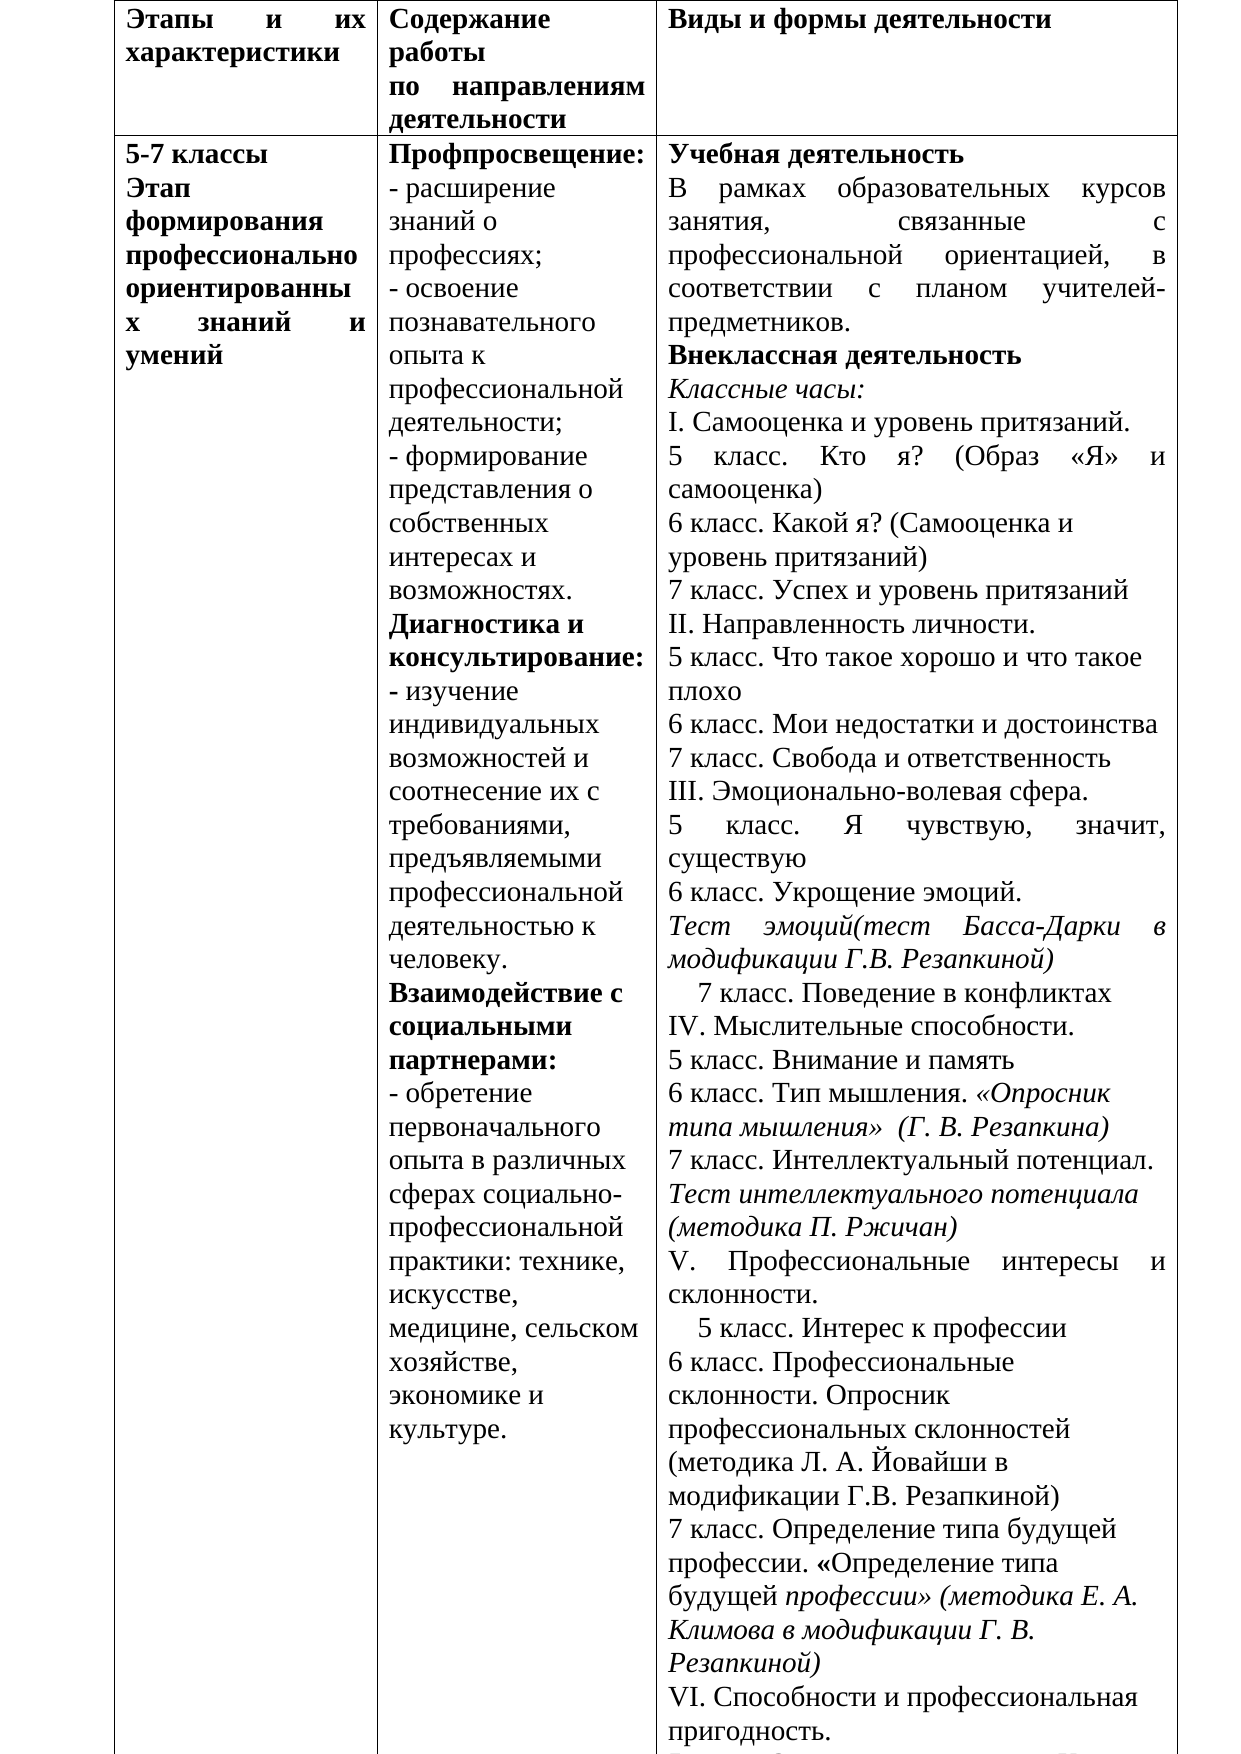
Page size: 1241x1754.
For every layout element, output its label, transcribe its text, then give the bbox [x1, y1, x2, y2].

table_cell Учебная деятельность В рамках образовательных курсов занятия, связанные с профессиональной ориентацией, в соответствии с планом учителей-предметников. Внеклассная деятельность Классные часы: I. Самооценка и уровень притязаний. 5 класс. Кто я? (Образ «Я» и самооценка) 6 класс. Какой я? (Самооценка и уровень притязаний) 7 класс. Успех и уровень притязаний II. Направленность личности. 5 класс. Что такое хорошо и что такое плохо 6 класс. Мои недостатки и достоинства 7 класс. Свобода и ответственность III. Эмоционально-волевая сфера. 5 класс. Я чувствую, значит, существую 6 класс. Укрощение эмоций. Тест эмоций(тест Басса-Дарки в модификации Г.В. Резапкиной) 7 класс. Поведение в конфликтах IV. Мыслительные способности. 5 класс. Внимание и память 6 класс. Тип мышления. «Опросник типа мышления» (Г. В. Резапкина) 7 класс. Интеллектуальный потенциал. Тест интеллектуального потенциала (методика П. Ржичан) V. Профессиональные интересы и склонности. 5 класс. Интерес к профессии 6 класс. Профессиональные склонности. Опросник профессиональных склонностей (методика Л. А. Йовайши в модификации Г.В. Резапкиной) 7 класс. Определение типа будущей профессии. «Определение типа будущей профессии» (методика Е. А. Климова в модификации Г. В. Резапкиной) VI. Способности и профессиональная пригодность. 5 класс. Задатки и склонности. Как развивать способности 6 класс. Мыслитель или художник?Материалы: опросник «Мыслитель или художник». 7 класс. Технические способности VII. Профессия и карьера. 5 класс. Что я знаю о профессиях 6 класс. Формула профессии 7 класс. Признаки профессии VIII. Стратегия выбора профессии. 5 класс. Азы правильного выбора 6 класс. Ошибки в выборе профессии 7 урок. Планирование профессионального будущего. Экскурсии на предприятия города. 5-6 классы. Ролевая игра «Мир профессий» Темы классных часов: «Всякий труд надо уважать» «Встречи с интересными людьми (профессионалами)» 7 класс. Конкурс газет «Выбор профессии» 7 класс. «Карта интересов». 7 класс. Беседа – дискуссия «Профессии важные и нужные». Конкурсы рисунков и сочинений «Моя будущая профессия». В школьной библиотеке: Выставки книг, посвященных профессиям, востребованным в республике, районе. Беседы для учащихся «Кем быть», «В мире профессий». Подборки газетных и журнальных статей, посвященных профессиональной ориентации обучающихся. Библиотечный урок «В мире профессий», о новых профессиях. Внешкольная деятельность Диагностическая программа(диагностика психофизических качеств личности) в центре психологического развития. Занятие «Мир профессий: На страже закона». Встреча с сотрудниками милиции. Проектные работы в группах «Профессии моих родителей» Работа с родителями Классные собрания по теме: «Роль семьи в профессиональном самоопределении школьника» [657, 136, 1177, 1754]
table_header Содержание работы по направлениям деятельности [378, 1, 656, 135]
table_header Виды и формы деятельности [657, 1, 1177, 135]
table_cell Профпросвещение: - расширение знаний о профессиях; - освоение познавательного опыта к профессиональной деятельности; - формирование представления о собственных интересах и возможностях. Диагностика и консультирование: - изучение индивидуальных возможностей и соотнесение их с требованиями, предъявляемыми профессиональной деятельностью к человеку. Взаимодействие с социальными партнерами: - обретение первоначального опыта в различных сферах социально-профессиональной практики: технике, искусстве, медицине, сельском хозяйстве, экономике и культуре. [378, 136, 656, 1754]
table_cell 5-7 классы Этап формирования профессионально ориентированных знаний и умений [115, 136, 377, 1754]
table_header Этапы и их характеристики [115, 1, 377, 135]
